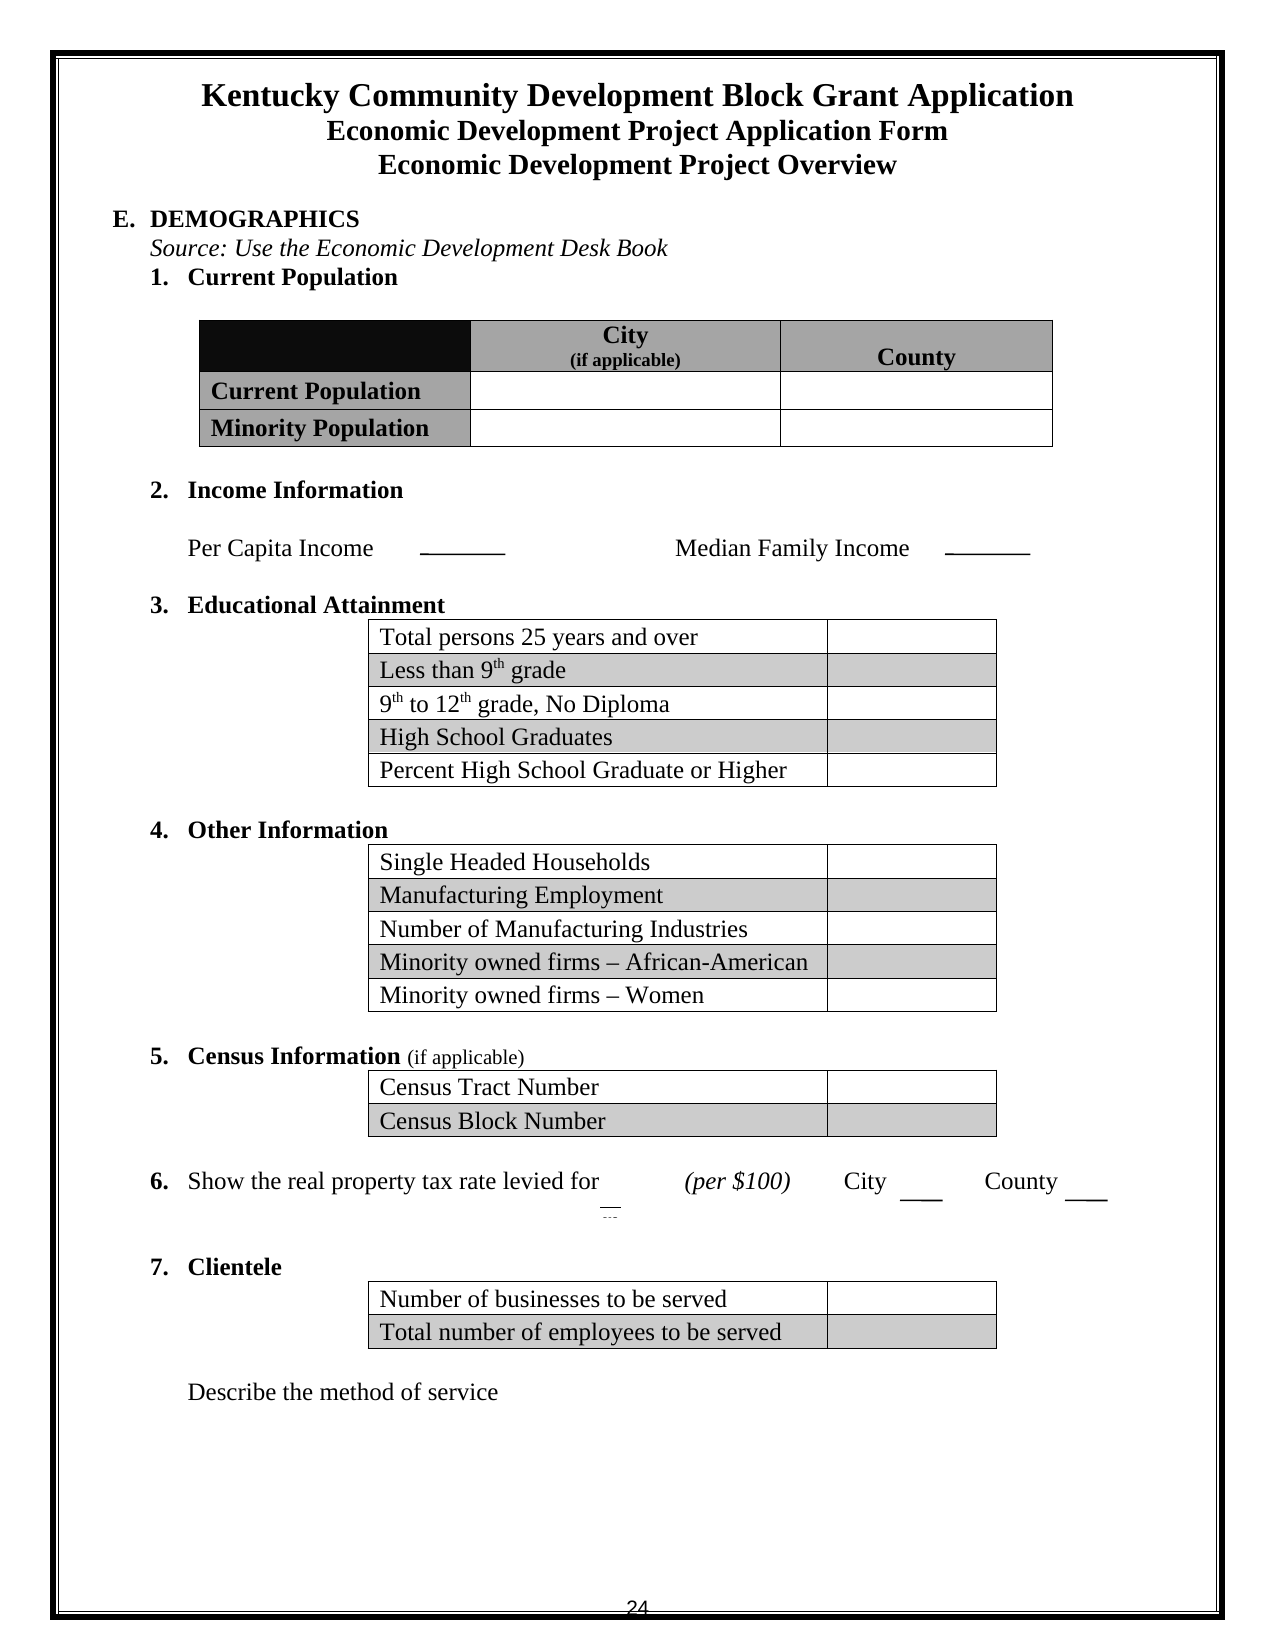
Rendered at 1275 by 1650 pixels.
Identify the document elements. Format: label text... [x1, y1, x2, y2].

table_cell Number of Manufacturing Industries [369, 912, 827, 944]
table_cell [828, 654, 996, 686]
text Per Capita Income Median Family Income [187, 533, 1162, 562]
table_header [828, 845, 996, 878]
list Other Information [150, 816, 1162, 844]
table_cell 9th to 12th grade, No Diploma [369, 687, 827, 719]
table_header [828, 620, 996, 652]
table_cell [828, 720, 996, 752]
table_cell Census Block Number [369, 1104, 827, 1136]
table_cell High School Graduates [369, 720, 827, 752]
table_header [828, 1282, 996, 1314]
list Current Population [150, 262, 1162, 291]
list Census Information (if applicable) [150, 1041, 1162, 1069]
table_cell [828, 754, 996, 786]
table_cell Less than 9th grade [369, 654, 827, 686]
table_cell Minority owned firms – African-American [369, 945, 827, 978]
table_header Census Tract Number [369, 1071, 827, 1103]
table_cell [781, 372, 1052, 409]
list Show the real property tax rate levied for (per $100) City County [150, 1166, 1162, 1195]
table_cell [828, 912, 996, 944]
table_cell [828, 687, 996, 719]
table_cell Percent High School Graduate or Higher [369, 754, 827, 786]
table_cell Total number of employees to be served [369, 1315, 827, 1348]
table_cell [471, 410, 780, 446]
table_header Number of businesses to be served [369, 1282, 827, 1314]
table_header City (if applicable) [471, 321, 780, 371]
table_cell [471, 372, 780, 409]
text Describe the method of service [187, 1377, 1162, 1406]
list DEMOGRAPHICS [112, 204, 1162, 233]
table_cell [828, 945, 996, 978]
table_cell [781, 410, 1052, 446]
table_cell Current Population [200, 372, 470, 409]
text Source: Use the Economic Development Desk Book [112, 233, 1162, 262]
table_cell Manufacturing Employment [369, 879, 827, 911]
table_header [200, 321, 470, 371]
table_header Single Headed Households [369, 845, 827, 878]
list Educational Attainment [150, 590, 1162, 619]
text 7. Clientele [112, 1252, 1162, 1281]
table_header [828, 1071, 996, 1103]
table_cell Minority Population [200, 410, 470, 446]
table_cell [828, 1315, 996, 1348]
table_cell Minority owned firms – Women [369, 979, 827, 1011]
table_cell [828, 879, 996, 911]
table_header Total persons 25 years and over [369, 620, 827, 652]
table_cell [828, 1104, 996, 1136]
list Income Information [150, 475, 1162, 504]
table_cell [828, 979, 996, 1011]
table_header County [781, 321, 1052, 371]
